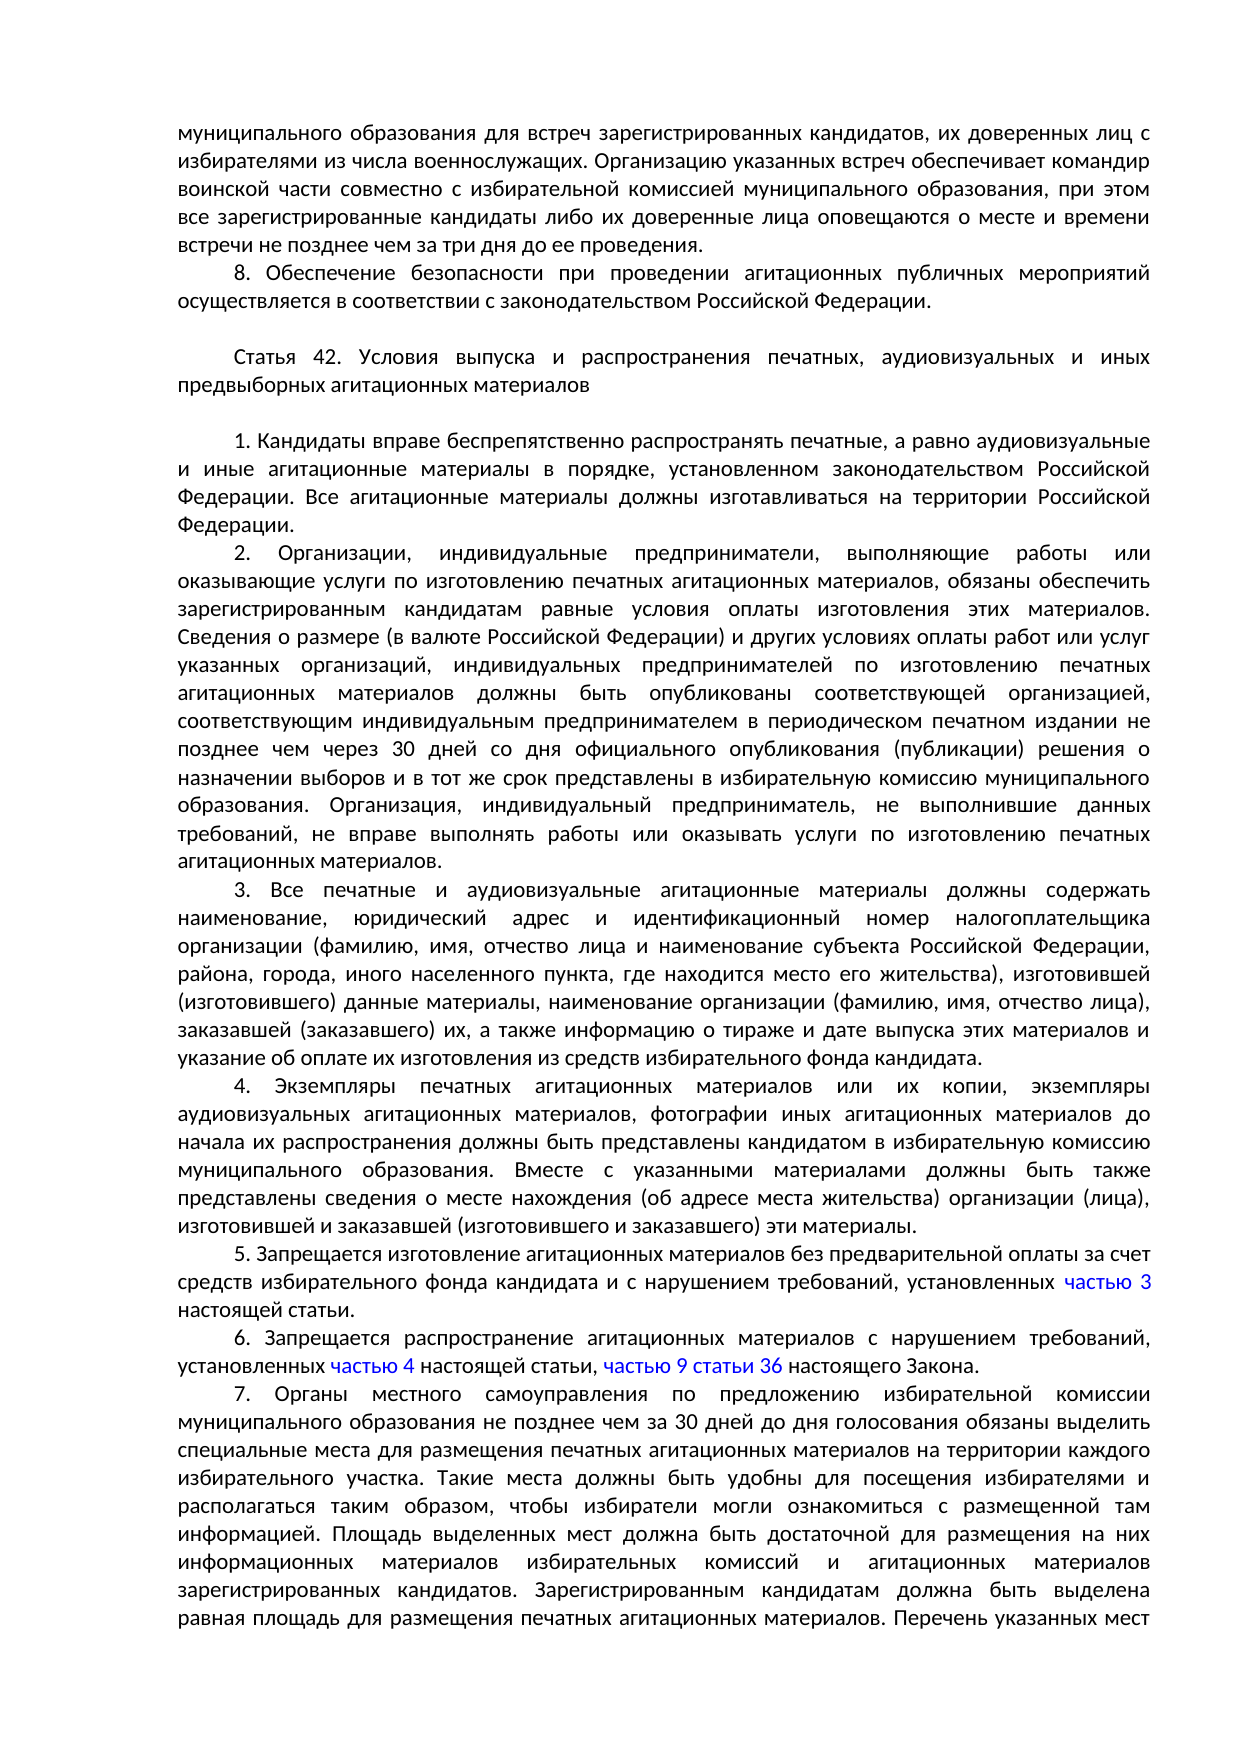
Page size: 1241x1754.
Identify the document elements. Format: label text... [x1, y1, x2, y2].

text 4. Экземпляры печатных агитационных материалов или их копии, экземпляры аудиовизуальных агитационных материалов, фотографии иных агитационных материалов до начала их распространения должны быть представлены кандидатом в избирательную комиссию муниципального образования. Вместе с указанными материалами должны быть также представлены сведения о месте нахождения (об адресе места жительства) организации (лица), изготовившей и заказавшей (изготовившего и заказавшего) эти материалы. [177, 1071, 1152, 1239]
text 6. Запрещается распространение агитационных материалов с нарушением требований, установленных частью 4 настоящей статьи, частью 9 статьи 36 настоящего Закона. [177, 1323, 1152, 1379]
text Статья 42. Условия выпуска и распространения печатных, аудиовизуальных и иных предвыборных агитационных материалов [177, 342, 1152, 398]
text 1. Кандидаты вправе беспрепятственно распространять печатные, а равно аудиовизуальные и иные агитационные материалы в порядке, установленном законодательством Российской Федерации. Все агитационные материалы должны изготавливаться на территории Российской Федерации. [177, 426, 1152, 538]
text 8. Обеспечение безопасности при проведении агитационных публичных мероприятий осуществляется в соответствии с законодательством Российской Федерации. [177, 258, 1152, 314]
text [177, 118, 1152, 258]
text 3. Все печатные и аудиовизуальные агитационные материалы должны содержать наименование, юридический адрес и идентификационный номер налогоплательщика организации (фамилию, имя, отчество лица и наименование субъекта Российской Федерации, района, города, иного населенного пункта, где находится место его жительства), изготовившей (изготовившего) данные материалы, наименование организации (фамилию, имя, отчество лица), заказавшей (заказавшего) их, а также информацию о тираже и дате выпуска этих материалов и указание об оплате их изготовления из средств избирательного фонда кандидата. [177, 875, 1152, 1071]
text 2. Организации, индивидуальные предприниматели, выполняющие работы или оказывающие услуги по изготовлению печатных агитационных материалов, обязаны обеспечить зарегистрированным кандидатам равные условия оплаты изготовления этих материалов. Сведения о размере (в валюте Российской Федерации) и других условиях оплаты работ или услуг указанных организаций, индивидуальных предпринимателей по изготовлению печатных агитационных материалов должны быть опубликованы соответствующей организацией, соответствующим индивидуальным предпринимателем в периодическом печатном издании не позднее чем через 30 дней со дня официального опубликования (публикации) решения о назначении выборов и в тот же срок представлены в избирательную комиссию муниципального образования. Организация, индивидуальный предприниматель, не выполнившие данных требований, не вправе выполнять работы или оказывать услуги по изготовлению печатных агитационных материалов. [177, 538, 1152, 875]
text 5. Запрещается изготовление агитационных материалов без предварительной оплаты за счет средств избирательного фонда кандидата и с нарушением требований, установленных частью 3 настоящей статьи. [177, 1239, 1152, 1323]
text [177, 1379, 1152, 1631]
